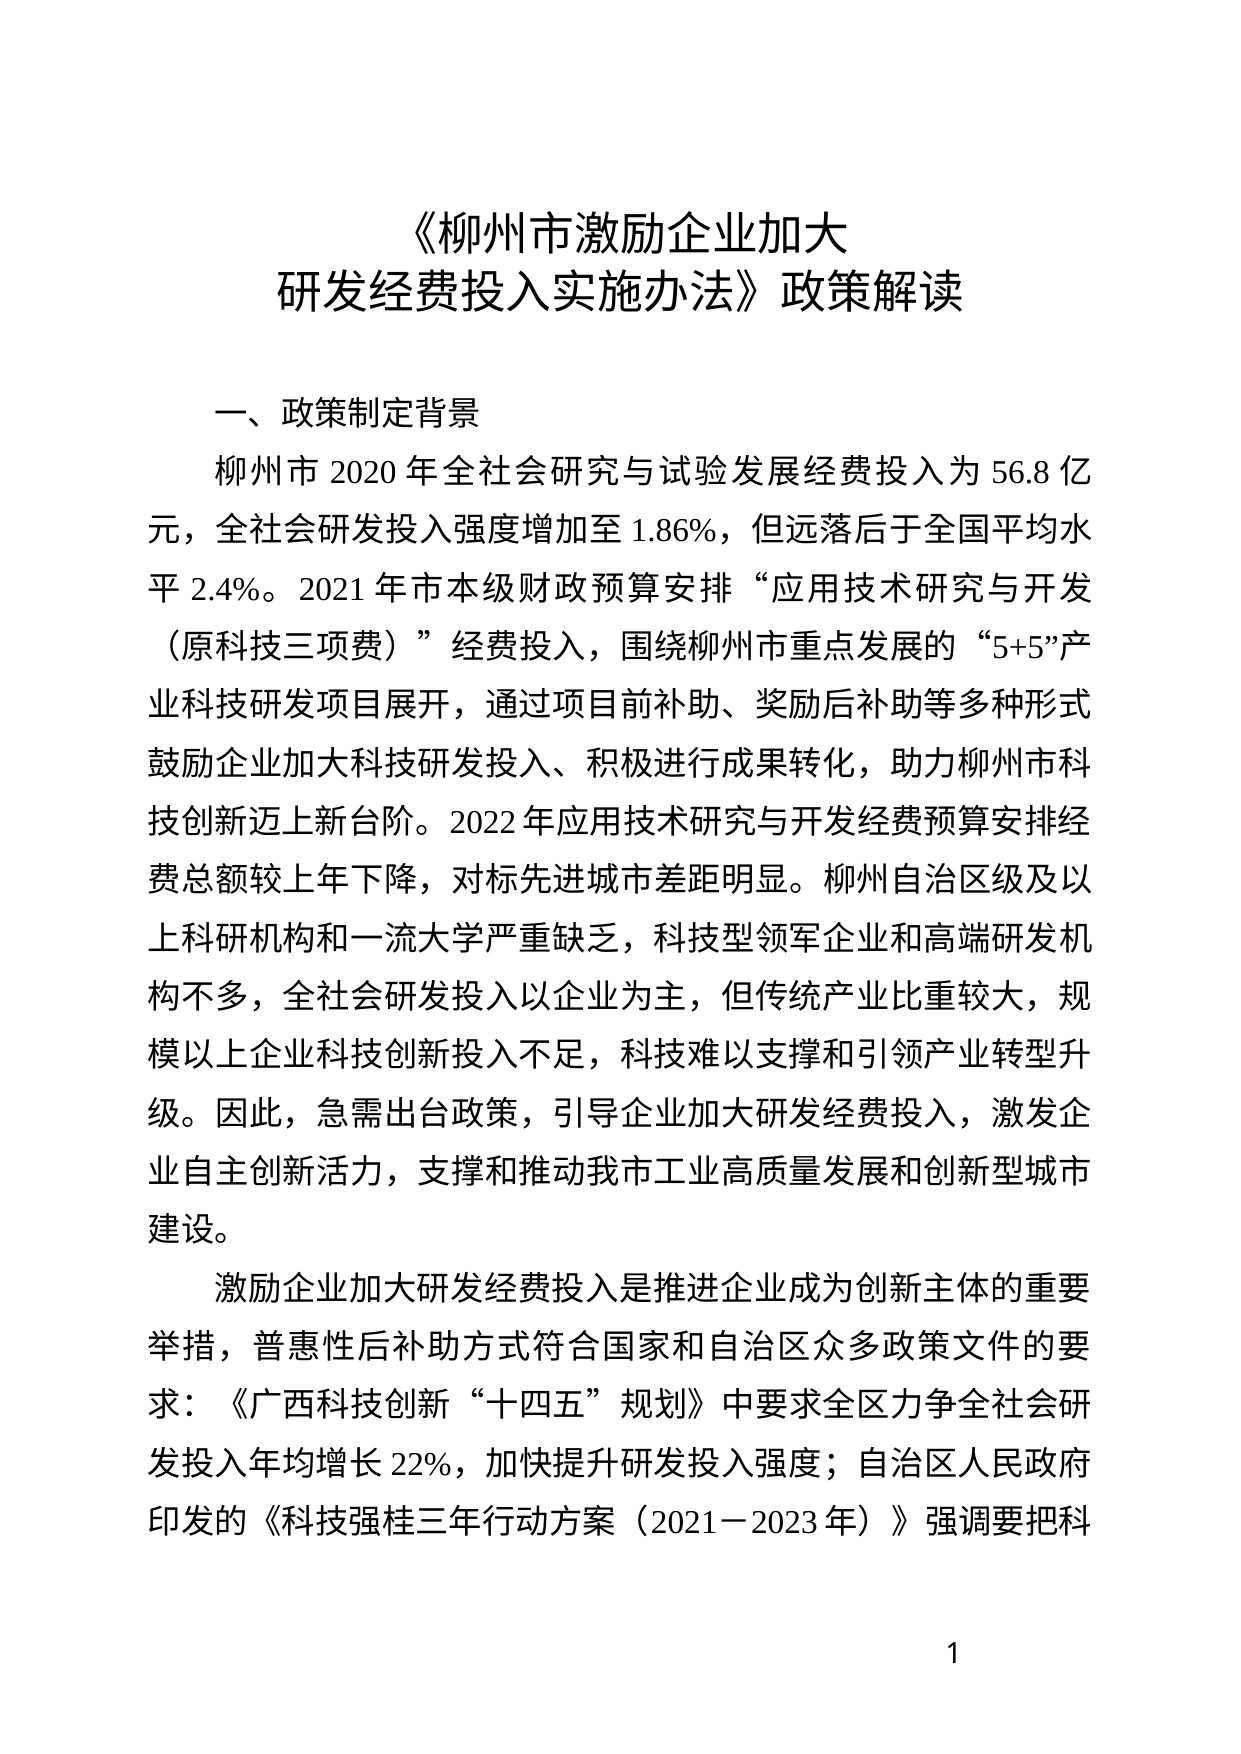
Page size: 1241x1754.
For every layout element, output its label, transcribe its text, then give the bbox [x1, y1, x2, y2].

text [148, 1253, 1093, 1545]
text 柳州市2020年全社会研究与试验发展经费投入为56.8亿元，全社会研发投入强度增加至1.86%，但远落后于全国平均水平2.4%。2021年市本级财政预算安排“应用技术研究与开发（原科技三项费）”经费投入，围绕柳州市重点发展的“5+5”产业科技研发项目展开，通过项目前补助、奖励后补助等多种形式鼓励企业加大科技研发投入、积极进行成果转化，助力柳州市科技创新迈上新台阶。2022年应用技术研究与开发经费预算安排经费总额较上年下降，对标先进城市差距明显。柳州自治区级及以上科研机构和一流大学严重缺乏，科技型领军企业和高端研发机构不多，全社会研发投入以企业为主，但传统产业比重较大，规模以上企业科技创新投入不足，科技难以支撑和引领产业转型升级。因此，急需出台政策，引导企业加大研发经费投入，激发企业自主创新活力，支撑和推动我市工业高质量发展和创新型城市建设。 [148, 437, 1093, 1253]
text 一、政策制定背景 [148, 378, 1093, 437]
text 《柳州市激励企业加大 [148, 203, 1093, 262]
text 研发经费投入实施办法》政策解读 [148, 262, 1093, 320]
